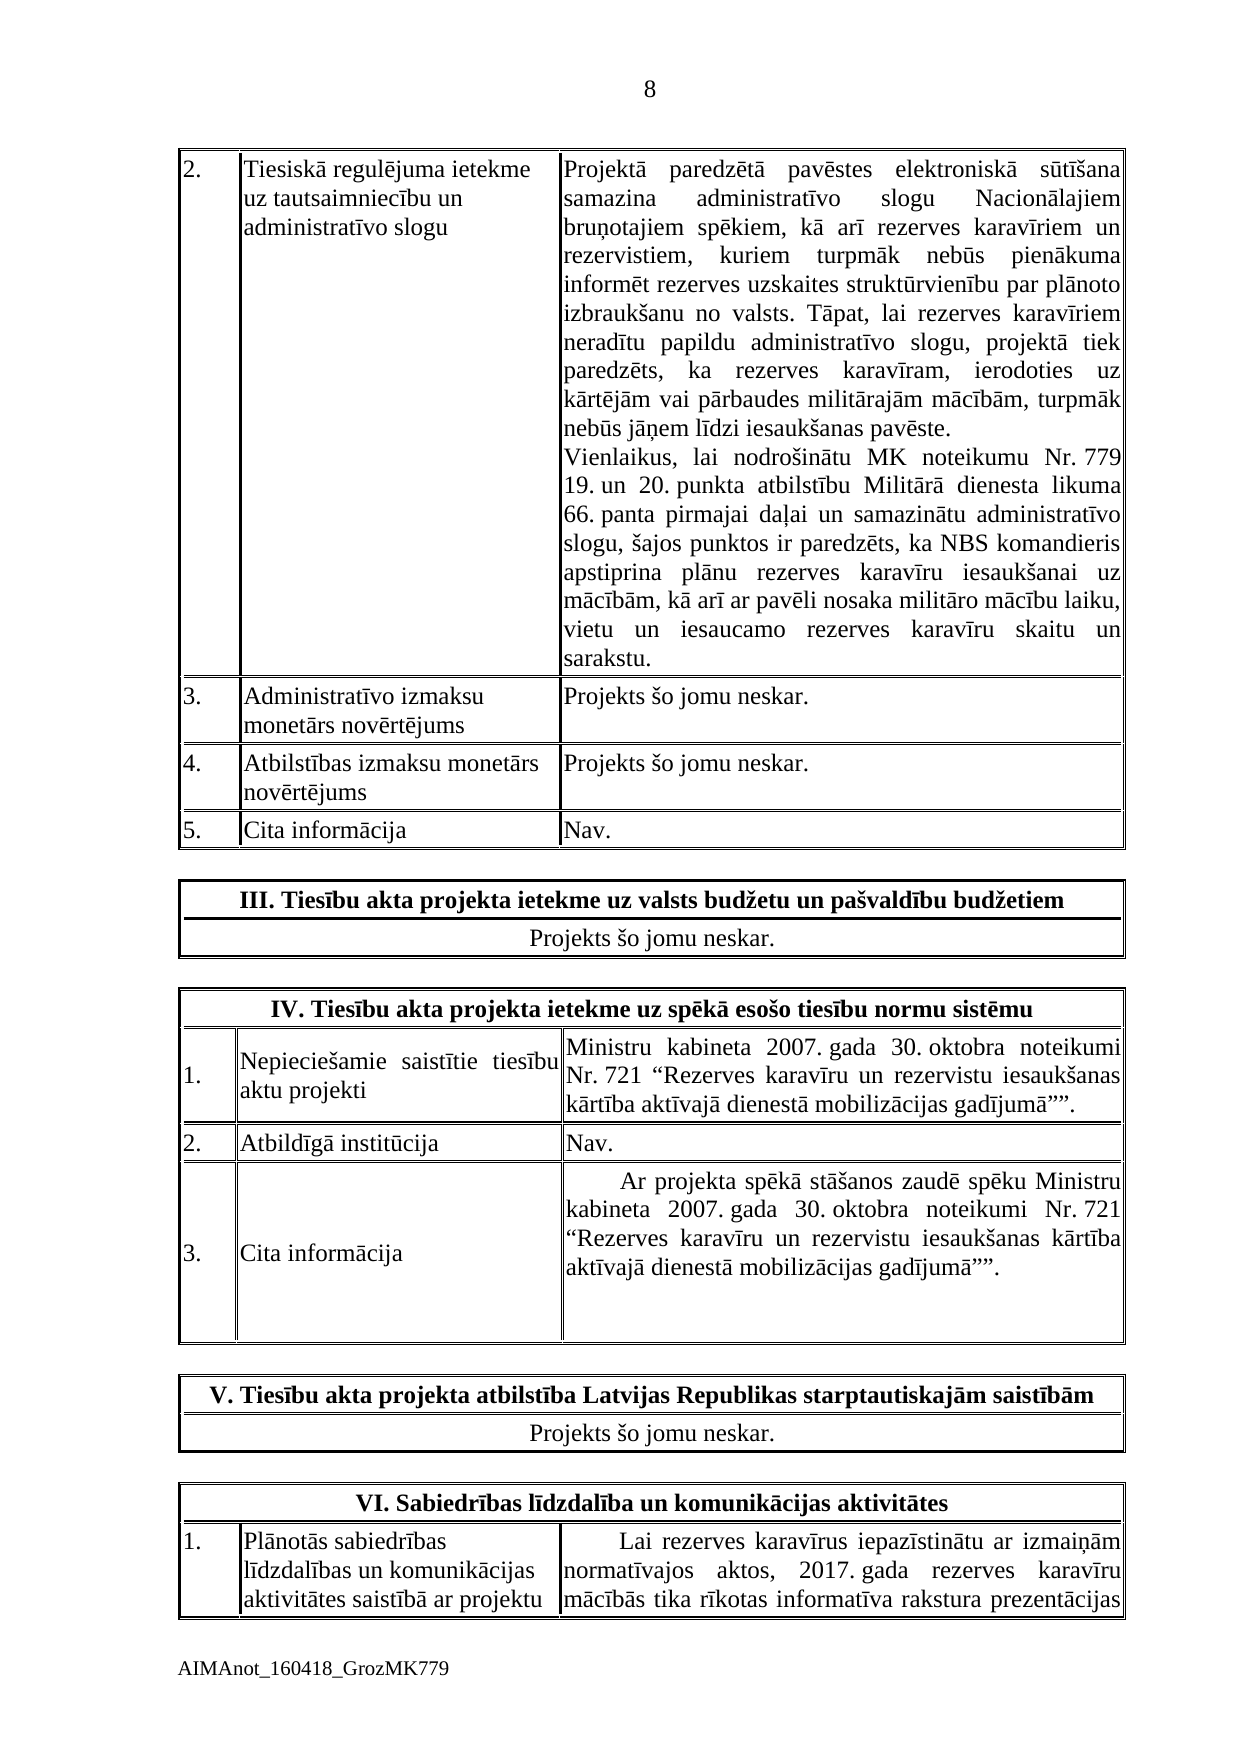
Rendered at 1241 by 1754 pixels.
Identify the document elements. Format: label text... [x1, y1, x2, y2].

table_header IV. Tiesību akta projekta ietekme uz spēkā esošo tiesību normu sistēmu [181, 991, 1123, 1026]
table_header V. Tiesību akta projekta atbilstība Latvijas Republikas starptautiskajām saistībām [181, 1377, 1123, 1412]
table_cell 1. [180, 1026, 236, 1121]
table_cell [240, 1524, 560, 1616]
table_cell Projekts šo jomu neskar. [181, 917, 1123, 955]
table_cell Nav. [564, 1121, 1123, 1159]
table_cell Nav. [560, 809, 1124, 847]
table_cell Projektā paredzētā pavēstes elektroniskā sūtīšana samazina administratīvo slogu Nacionālajiem bruņotajiem spēkiem, kā arī rezerves karavīriem un rezervistiem, kuriem turpmāk nebūs pienākuma informēt rezerves uzskaites struktūrvienību par plānoto izbraukšanu no valsts. Tāpat, lai rezerves karavīriem neradītu papildu administratīvo slogu, projektā tiek paredzēts, ka rezerves karavīram, ierodoties uz kārtējām vai pārbaudes militārajām mācībām, turpmāk nebūs jāņem līdzi iesaukšanas pavēste. Vienlaikus, lai nodrošinātu MK noteikumu Nr. 779 19. un 20. punkta atbilstību Militārā dienesta likuma 66. panta pirmajai daļai un samazinātu administratīvo slogu, šajos punktos ir paredzēts, ka NBS komandieris apstiprina plānu rezerves karavīru iesaukšanai uz mācībām, kā arī ar pavēli nosaka militāro mācību laiku, vietu un iesaucamo rezerves karavīru skaitu un sarakstu. [560, 151, 1123, 675]
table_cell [560, 1520, 1123, 1616]
table_cell Projekts šo jomu neskar. [560, 742, 1124, 809]
table_cell Cita informācija [236, 1163, 562, 1341]
table_cell Projekts šo jomu neskar. [180, 1412, 1124, 1450]
table_cell 2. [181, 1121, 235, 1159]
table_cell Atbilstības izmaksu monetārs novērtējums [242, 745, 559, 809]
table_cell Tiesiskā regulējuma ietekme uz tautsaimniecību un administratīvo slogu [240, 149, 560, 675]
table_cell Nepieciešamie saistītie tiesību aktu projekti [238, 1029, 561, 1121]
table_cell 4. [180, 742, 240, 809]
table_cell 3. [181, 1160, 236, 1341]
table_header VI. Sabiedrības līdzdalība un komunikācijas aktivitātes [181, 1485, 1123, 1520]
table_cell 2. [180, 149, 240, 675]
table_cell Atbildīgā institūcija [238, 1125, 561, 1159]
table_cell 5. [180, 809, 240, 847]
table_cell Projekts šo jomu neskar. [560, 675, 1124, 742]
table_cell 1. [181, 1520, 240, 1616]
table_cell 3. [180, 675, 240, 742]
table_header III. Tiesību akta projekta ietekme uz valsts budžetu un pašvaldību budžetiem [181, 882, 1123, 917]
table_cell Cita informācija [240, 812, 560, 847]
table_cell Ar projekta spēkā stāšanos zaudē spēku Ministru kabineta 2007. gada 30. oktobra noteikumi Nr. 721 “Rezerves karavīru un rezervistu iesaukšanas kārtība aktīvajā dienestā mobilizācijas gadījumā””. [563, 1160, 1123, 1341]
table_cell Administratīvo izmaksu monetārs novērtējums [242, 678, 559, 742]
table_cell Ministru kabineta 2007. gada 30. oktobra noteikumi Nr. 721 “Rezerves karavīru un rezervistu iesaukšanas kārtība aktīvajā dienestā mobilizācijas gadījumā””. [563, 1026, 1124, 1121]
